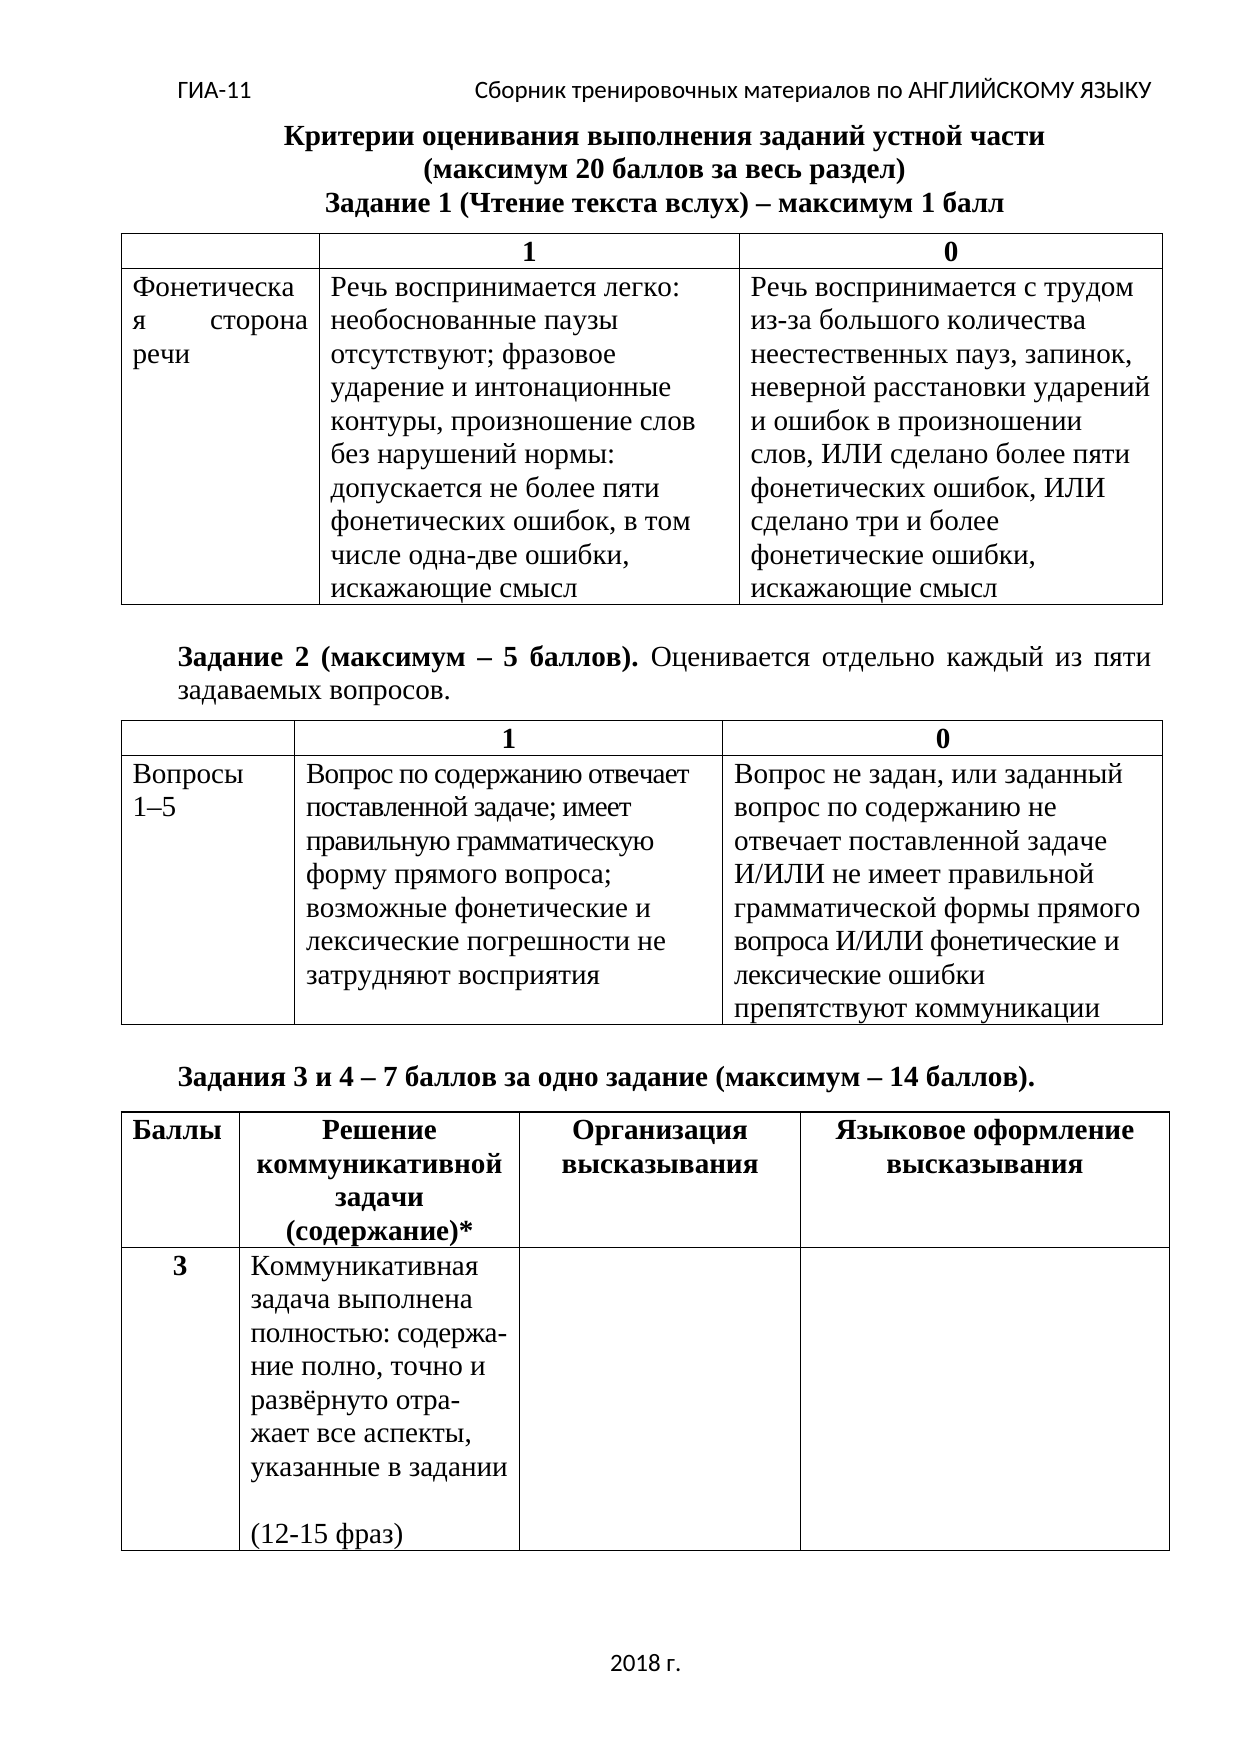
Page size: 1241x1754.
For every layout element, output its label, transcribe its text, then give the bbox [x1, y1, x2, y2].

text Задание 2 (максимум – 5 баллов). Оценивается отдельно каждый из пяти задаваемых вопросов. [177, 639, 1152, 706]
text (максимум 20 баллов за весь раздел) [177, 152, 1152, 185]
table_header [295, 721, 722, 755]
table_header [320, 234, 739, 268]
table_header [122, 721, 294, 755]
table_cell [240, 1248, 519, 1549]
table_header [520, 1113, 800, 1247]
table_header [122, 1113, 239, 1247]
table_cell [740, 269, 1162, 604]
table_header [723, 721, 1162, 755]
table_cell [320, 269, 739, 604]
text Критерии оценивания выполнения заданий устной части [177, 118, 1152, 152]
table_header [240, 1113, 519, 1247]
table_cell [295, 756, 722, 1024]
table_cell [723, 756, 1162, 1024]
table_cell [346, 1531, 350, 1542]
text Задание 1 (Чтение текста вслух) – максимум 1 балл [177, 185, 1152, 219]
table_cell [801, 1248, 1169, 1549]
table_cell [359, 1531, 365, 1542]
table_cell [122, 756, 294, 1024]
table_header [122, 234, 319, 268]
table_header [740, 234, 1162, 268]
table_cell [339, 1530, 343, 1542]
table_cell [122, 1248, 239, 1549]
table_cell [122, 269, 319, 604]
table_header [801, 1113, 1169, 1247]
text Задания 3 и 4 – 7 баллов за одно задание (максимум – 14 баллов). [177, 1059, 1152, 1092]
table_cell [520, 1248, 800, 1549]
